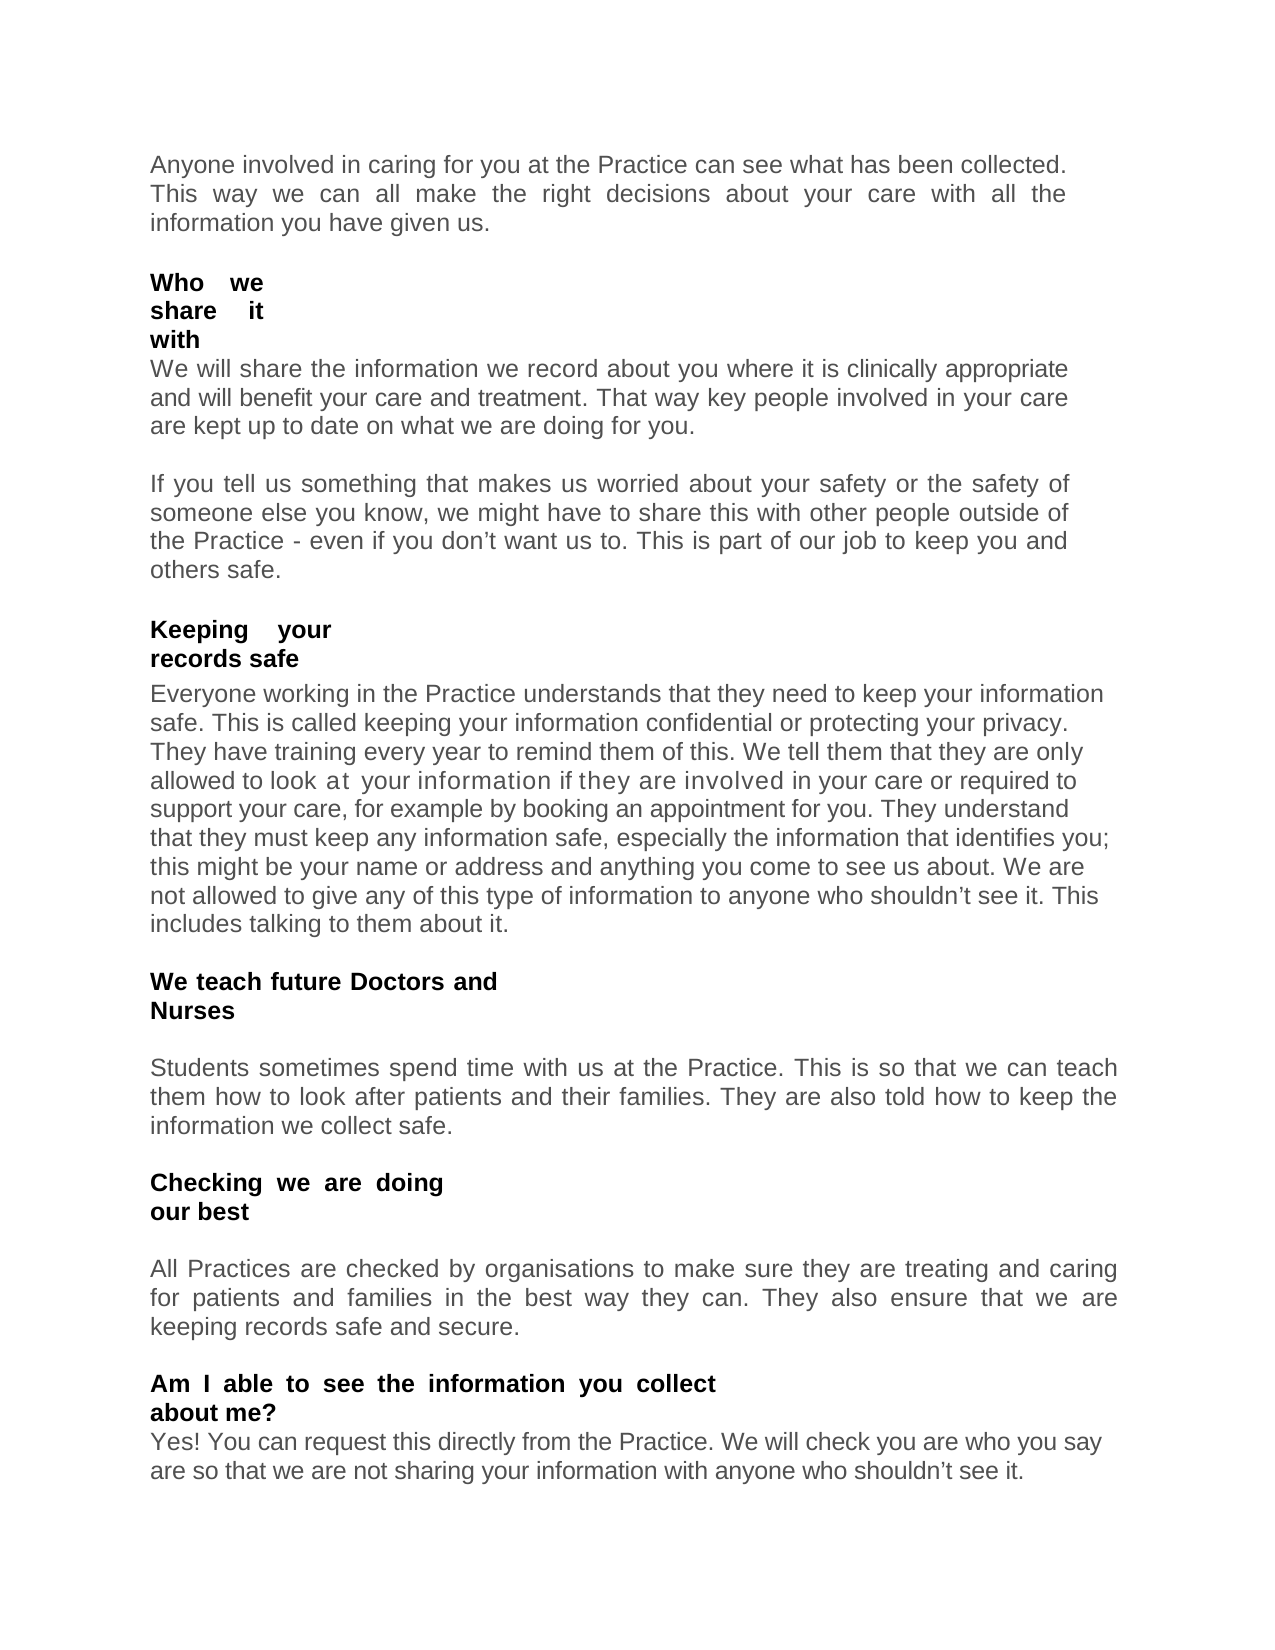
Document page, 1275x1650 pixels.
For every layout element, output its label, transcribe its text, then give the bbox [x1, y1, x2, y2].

text Students sometimes spend time with us at the Practice. This is so that we can teach them how to look after patients and their families. They are also told how to keep the information we collect safe. [150, 1053, 1118, 1139]
text If you tell us something that makes us worried about your safety or the safety of someone else you know, we might have to share this with other people outside of the Practice - even if you don’t want us to. This is part of our job to keep you and others safe. [150, 469, 1069, 584]
text Am I able to see the information you collect about me? [150, 1369, 716, 1427]
text Checking we are doing our best [150, 1168, 444, 1226]
text Anyone involved in caring for you at the Practice can see what has been collected. This way we can all make the right decisions about your care with all the information you have given us. [150, 150, 1067, 236]
text All Practices are checked by organisations to make sure they are treating and caring for patients and families in the best way they can. They also ensure that we are keeping records safe and secure. [150, 1254, 1119, 1341]
text We teach future Doctors and Nurses [150, 967, 498, 1024]
text We will share the information we record about you where it is clinically appropriate and will benefit your care and treatment. That way key people involved in your care are kept up to date on what we are doing for you. [150, 354, 1069, 440]
text Everyone working in the Practice understands that they need to keep your information safe. This is called keeping your information confidential or protecting your privacy. They have training every year to remind them of this. We tell them that they are only allowed to look at your information if they are involved in your care or required to support your care, for example by booking an appointment for you. They understand that they must keep any information safe, especially the information that identifies you; this might be your name or address and anything you come to see us about. We are not allowed to give any of this type of information to anyone who shouldn’t see it. This includes talking to them about it. [150, 679, 1118, 938]
text Who we share it with [150, 267, 263, 354]
text Keeping your records safe [150, 615, 331, 672]
text Yes! You can request this directly from the Practice. We will check you are who you say are so that we are not sharing your information with anyone who shouldn’t see it. [150, 1427, 1118, 1484]
